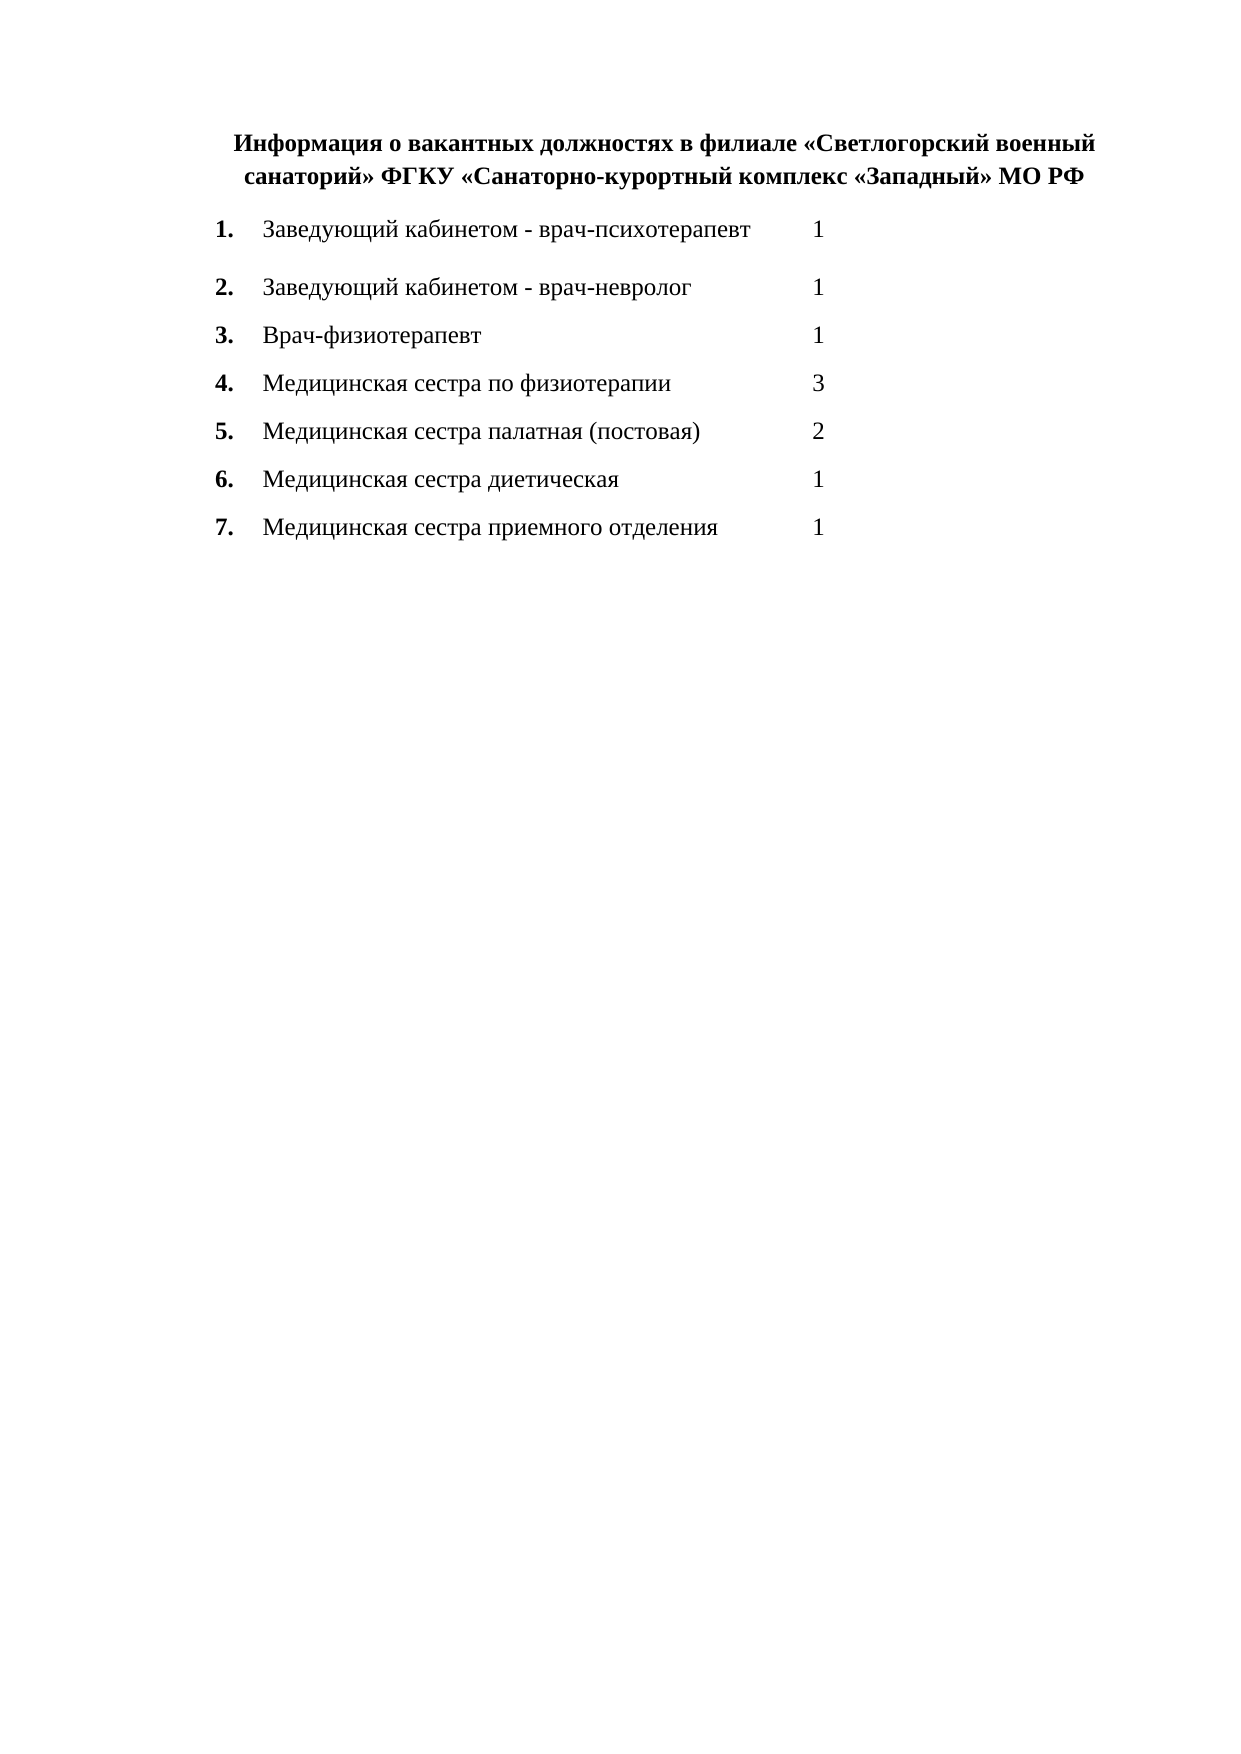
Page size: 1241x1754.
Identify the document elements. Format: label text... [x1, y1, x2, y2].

table_cell 3 [801, 368, 1133, 416]
table_cell [166, 368, 251, 416]
table_cell 1 [801, 272, 1133, 320]
table_cell 1 [801, 320, 1133, 368]
table_header [166, 215, 251, 272]
table_cell Заведующий кабинетом - врач-невролог [251, 272, 801, 320]
table_header 1 [801, 215, 1133, 272]
table_cell [166, 272, 251, 320]
table_cell [166, 320, 251, 368]
table_cell Медицинская сестра палатная (постовая) [251, 416, 801, 464]
table_cell 1 [801, 464, 1133, 512]
table_cell [166, 464, 251, 512]
text Информация о вакантных должностях в филиале «Светлогорский военный санаторий» ФГКУ «Санаторно-курортный комплекс «Западный» МО РФ [177, 128, 1152, 189]
table_cell Медицинская сестра диетическая [251, 464, 801, 512]
table_cell [166, 416, 251, 464]
table_cell 1 [801, 512, 1133, 559]
table_cell Врач-физиотерапевт [251, 320, 801, 368]
table_cell Медицинская сестра по физиотерапии [251, 368, 801, 416]
table_cell [166, 512, 251, 559]
table_cell 2 [801, 416, 1133, 464]
table_header Заведующий кабинетом - врач-психотерапевт [251, 215, 801, 272]
table_cell Медицинская сестра приемного отделения [251, 512, 801, 559]
